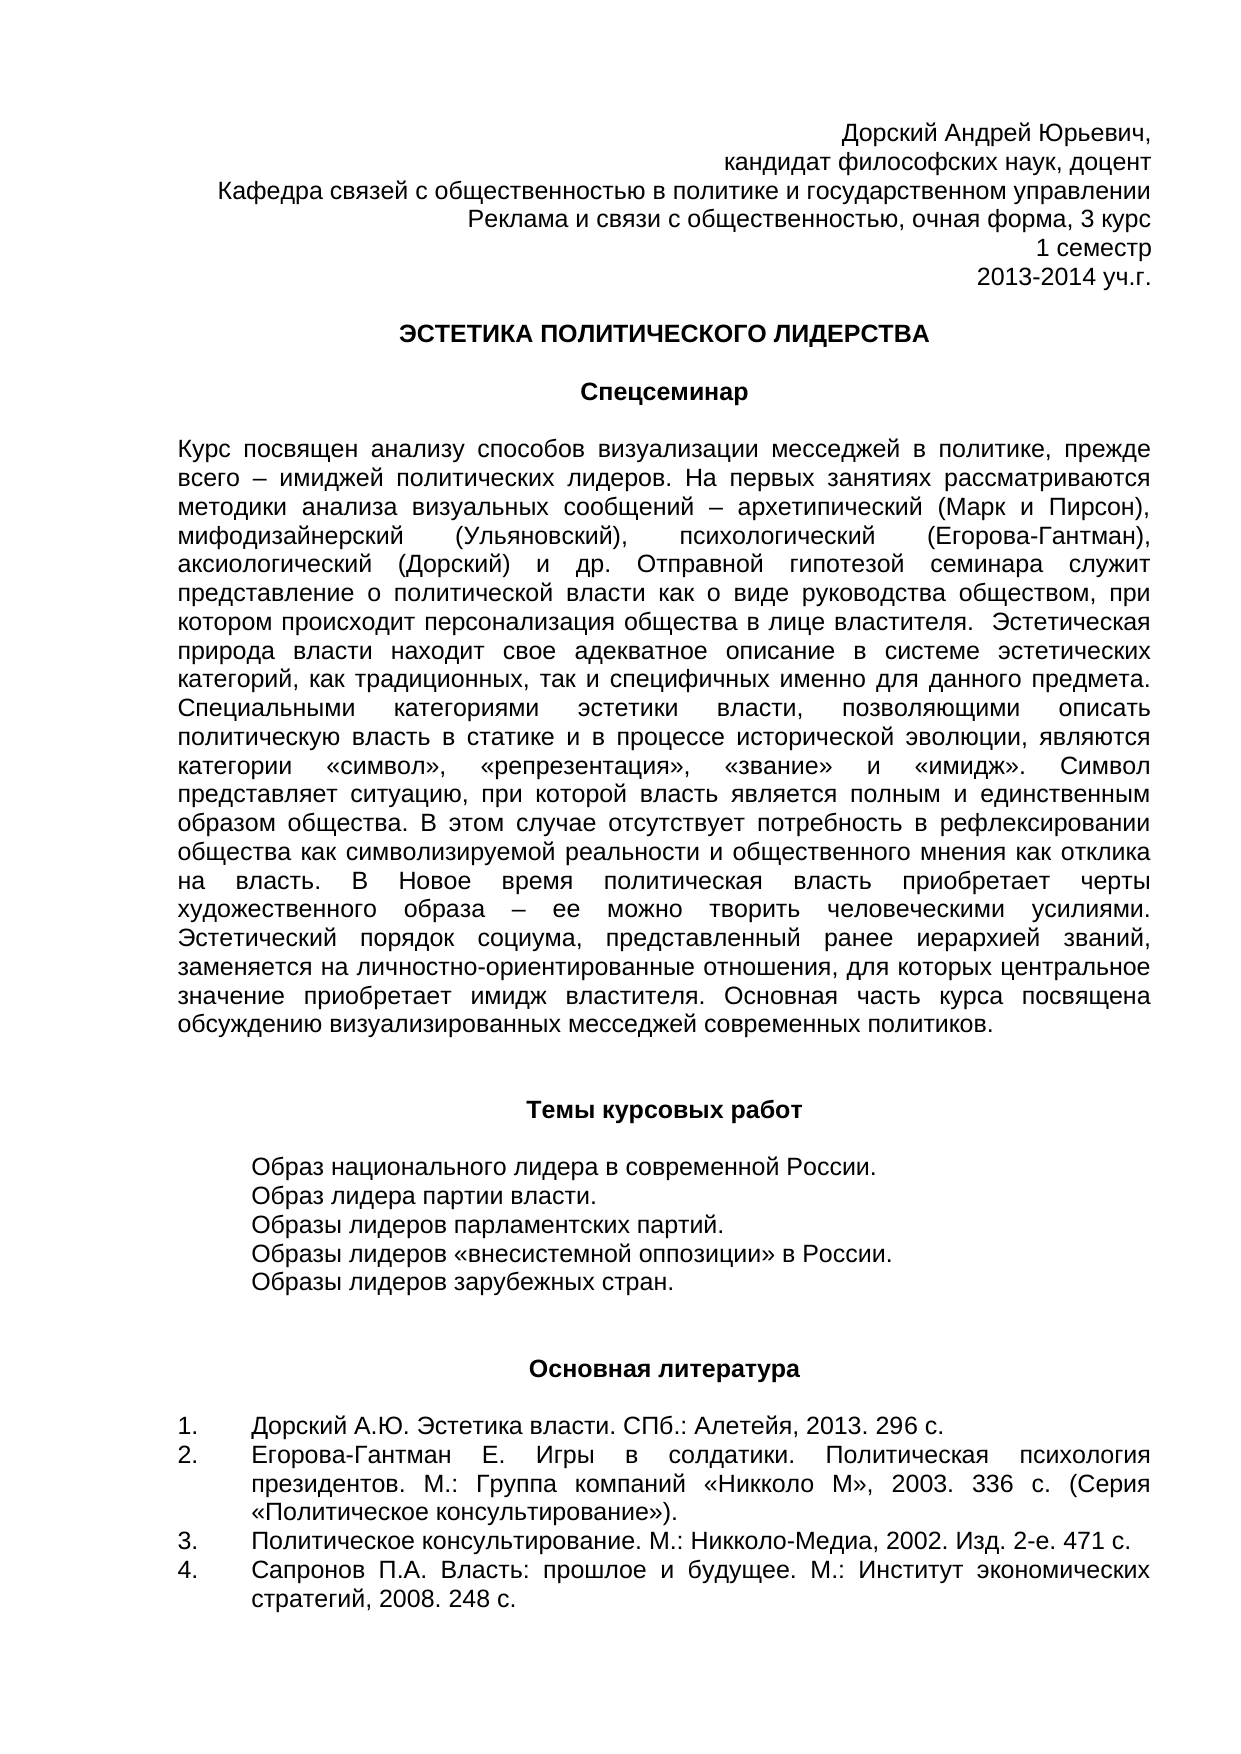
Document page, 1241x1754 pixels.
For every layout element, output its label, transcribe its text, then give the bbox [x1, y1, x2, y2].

list Егорова-Гантман Е. Игры в солдатики. Политическая психология президентов. М.: Группа компаний «Никколо М», 2003. 336 с. (Серия «Политическое консультирование»). [177, 1440, 1152, 1526]
text Образ национального лидера в современной России. [177, 1152, 1152, 1181]
text кандидат философских наук, доцент [177, 147, 1152, 176]
list Дорский А.Ю. Эстетика власти. СПб.: Алетейя, 2013. 296 с. [177, 1411, 1152, 1440]
text Образы лидеров «внесистемной оппозиции» в России. [177, 1239, 1152, 1267]
text 1 семестр [177, 233, 1152, 262]
text Образ лидера партии власти. [177, 1181, 1152, 1210]
text Дорский Андрей Юрьевич, [177, 118, 1152, 147]
text ЭСТЕТИКА ПОЛИТИЧЕСКОГО ЛИДЕРСТВА [177, 319, 1152, 348]
text Курс посвящен анализу способов визуализации месседжей в политике, прежде всего – имиджей политических лидеров. На первых занятиях рассматриваются методики анализа визуальных сообщений – архетипический (Марк и Пирсон), мифодизайнерский (Ульяновский), психологический (Егорова-Гантман), аксиологический (Дорский) и др. Отправной гипотезой семинара служит представление о политической власти как о виде руководства обществом, при котором происходит персонализация общества в лице властителя. Эстетическая природа власти находит свое адекватное описание в системе эстетических категорий, как традиционных, так и специфичных именно для данного предмета. Специальными категориями эстетики власти, позволяющими описать политическую власть в статике и в процессе исторической эволюции, являются категории «символ», «репрезентация», «звание» и «имидж». Символ представляет ситуацию, при которой власть является полным и единственным образом общества. В этом случае отсутствует потребность в рефлексировании общества как символизируемой реальности и общественного мнения как отклика на власть. В Новое время политическая власть приобретает черты художественного образа – ее можно творить человеческими усилиями. Эстетический порядок социума, представленный ранее иерархией званий, заменяется на личностно-ориентированные отношения, для которых центральное значение приобретает имидж властителя. Основная часть курса посвящена обсуждению визуализированных месседжей современных политиков. [177, 434, 1152, 1038]
text Реклама и связи с общественностью, очная форма, 3 курс [177, 204, 1152, 233]
text 2013-2014 уч.г. [177, 262, 1152, 291]
text Темы курсовых работ [177, 1095, 1152, 1124]
list Сапронов П.А. Власть: прошлое и будущее. М.: Институт экономических стратегий, 2008. 248 с. [177, 1555, 1152, 1612]
text Спецсеминар [177, 377, 1152, 406]
list Политическое консультирование. М.: Никколо-Медиа, 2002. Изд. 2-е. 471 с. [177, 1526, 1152, 1555]
text Основная литература [177, 1354, 1152, 1382]
text Кафедра связей с общественностью в политике и государственном управлении [177, 176, 1152, 204]
text Образы лидеров парламентских партий. [177, 1210, 1152, 1239]
text Образы лидеров зарубежных стран. [177, 1267, 1152, 1296]
